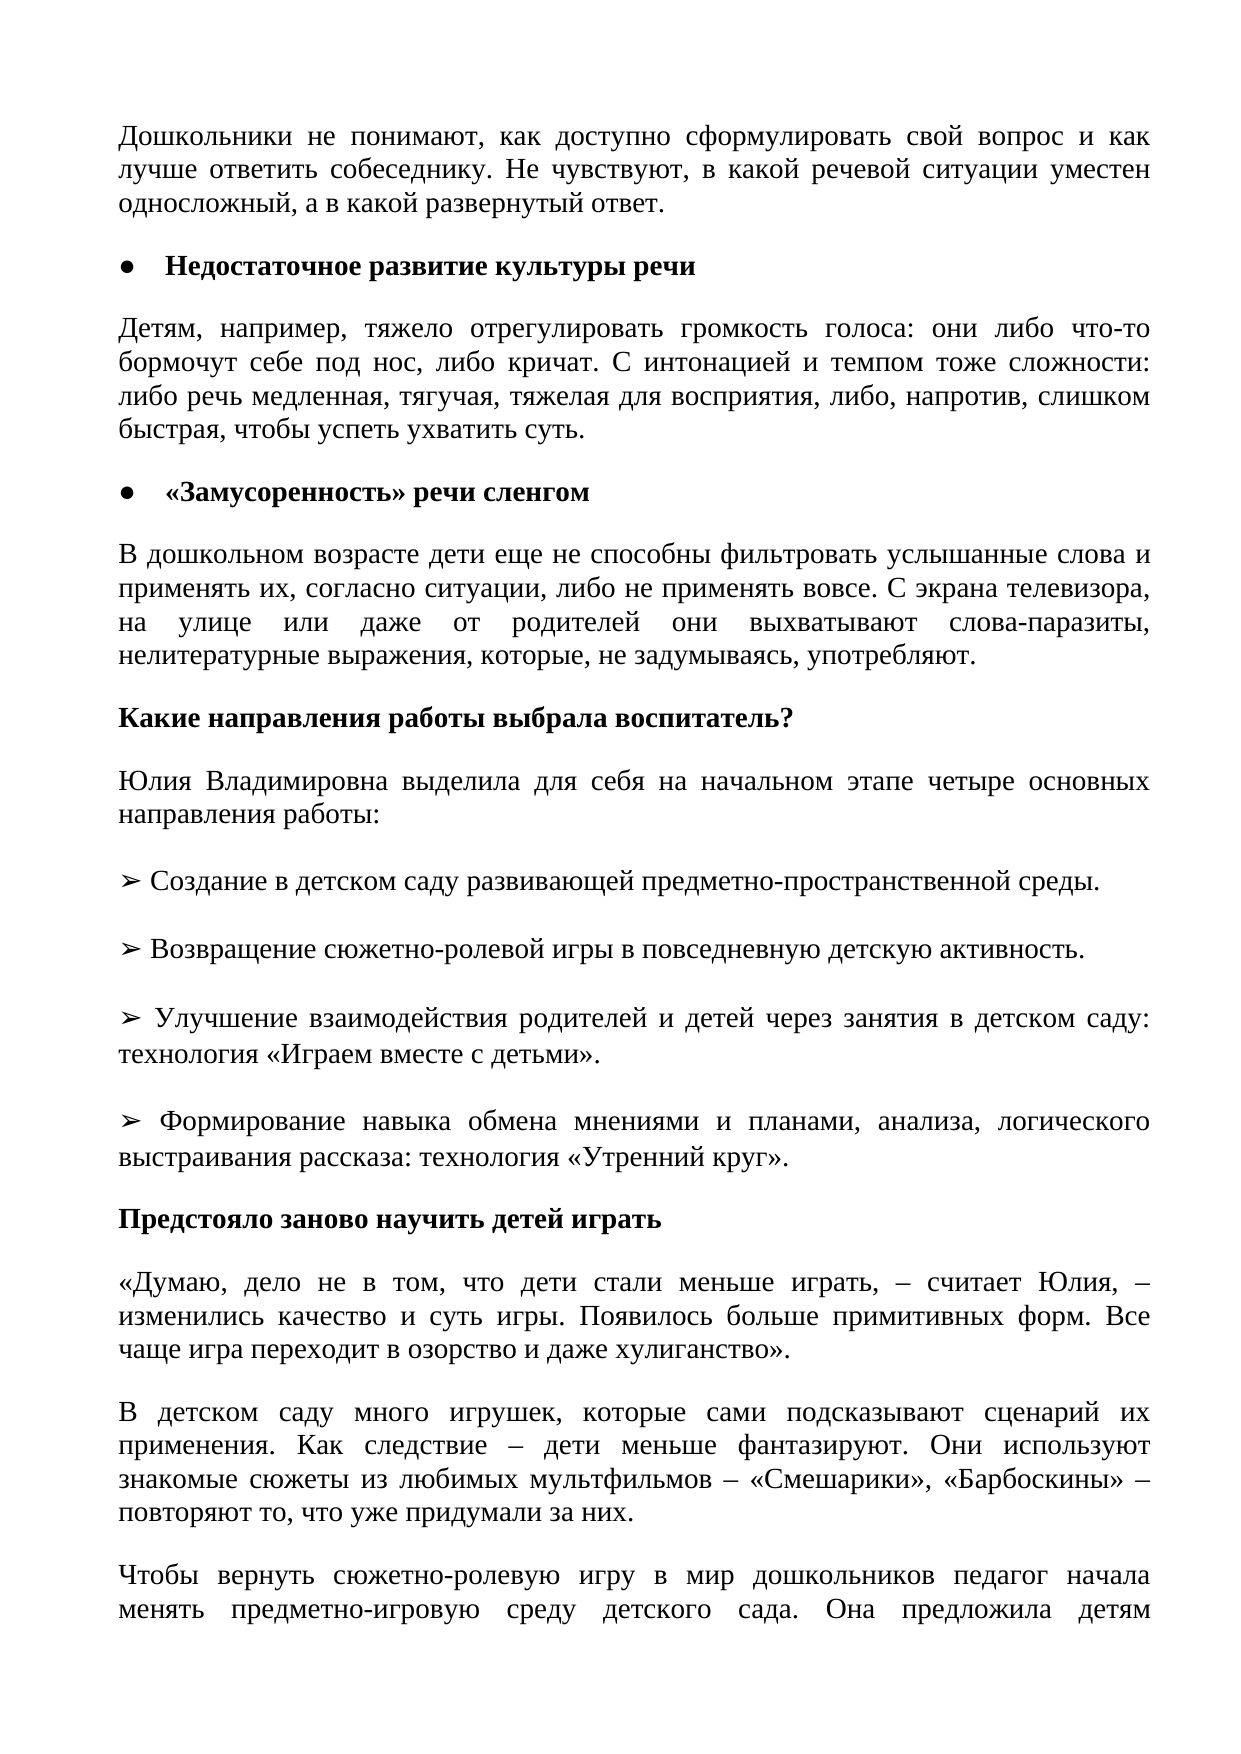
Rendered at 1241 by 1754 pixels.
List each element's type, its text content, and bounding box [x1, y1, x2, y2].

text Юлия Владимировна выделила для себя на начальном этапе четыре основных направления работы: [118, 763, 1152, 830]
text «Думаю, дело не в том, что дети стали меньше играть, – считает Юлия, – изменились качество и суть игры. Появилось больше примитивных форм. Все чаще игра переходит в озорство и даже хулиганство». [118, 1264, 1152, 1365]
text Детям, например, тяжело отрегулировать громкость голоса: они либо что-то бормочут себе под нос, либо кричат. С интонацией и темпом тоже сложности: либо речь медленная, тягучая, тяжелая для восприятия, либо, напротив, слишком быстрая, чтобы успеть ухватить суть. [118, 311, 1152, 445]
text ➢ Создание в детском саду развивающей предметно-пространственной среды. [118, 859, 1152, 899]
text ➢ Улучшение взаимодействия родителей и детей через занятия в детском саду: технология «Играем вместе с детьми». [118, 997, 1152, 1070]
text ● «Замусоренность» речи сленгом [118, 474, 1152, 507]
text В дошкольном возрасте дети еще не способны фильтровать услышанные слова и применять их, согласно ситуации, либо не применять вовсе. С экрана телевизора, на улице или даже от родителей они выхватывают слова-паразиты, нелитературные выражения, которые, не задумываясь, употребляют. [118, 537, 1152, 671]
text Какие направления работы выбрала воспитатель? [118, 700, 1152, 733]
text Предстояло заново научить детей играть [118, 1201, 1152, 1235]
text ● Недостаточное развитие культуры речи [118, 248, 1152, 281]
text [118, 1557, 1152, 1624]
text ➢ Формирование навыка обмена мнениями и планами, анализа, логического выстраивания рассказа: технология «Утренний круг». [118, 1099, 1152, 1172]
text В детском саду много игрушек, которые сами подсказывают сценарий их применения. Как следствие – дети меньше фантазируют. Они используют знакомые сюжеты из любимых мультфильмов – «Смешарики», «Барбоскины» – повторяют то, что уже придумали за них. [118, 1394, 1152, 1528]
text Дошкольники не понимают, как доступно сформулировать свой вопрос и как лучше ответить собеседнику. Не чувствуют, в какой речевой ситуации уместен односложный, а в какой развернутый ответ. [118, 118, 1152, 219]
text ➢ Возвращение сюжетно-ролевой игры в повседневную детскую активность. [118, 928, 1152, 967]
